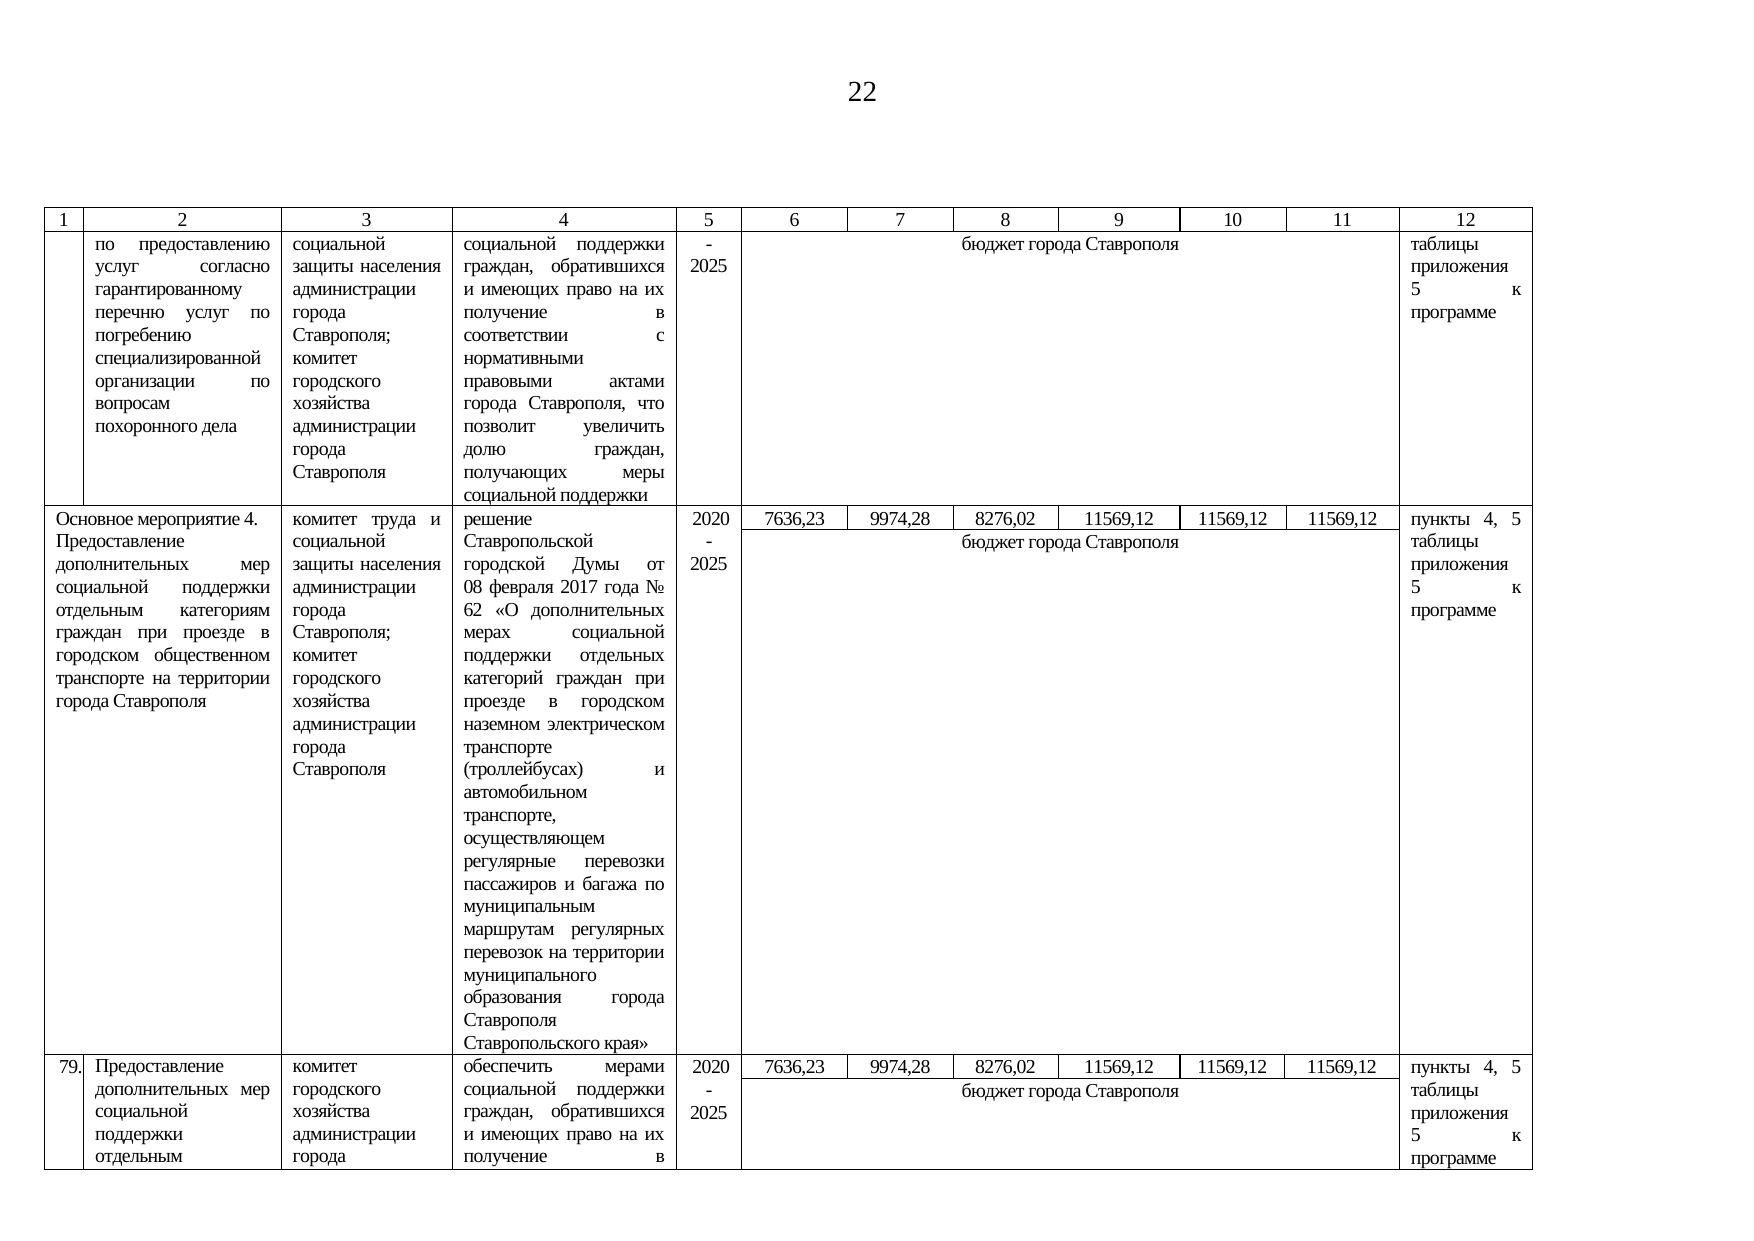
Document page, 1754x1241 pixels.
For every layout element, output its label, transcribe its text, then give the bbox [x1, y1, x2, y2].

table_cell бюджет города Ставрополя [742, 530, 1399, 1054]
table_header 6 [742, 208, 847, 231]
table_cell 11569,12 [1059, 1055, 1179, 1078]
table_cell 2020-2025 [677, 1055, 741, 1169]
table_header 12 [1400, 208, 1532, 231]
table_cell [282, 232, 452, 505]
table_header 2 [84, 208, 281, 231]
table_cell Основное мероприятие 4. Предоставление дополнительных мер социальной поддержки отдельным категориям граждан при проезде в городском общественном транспорте на территории города Ставрополя [45, 506, 281, 1054]
table_cell 9974,28 [848, 506, 953, 529]
table_cell Предоставление дополнительных мер социальной поддержки отдельным категориям граждан при проезде в городском общественном транспорте на территории города Ставрополя [84, 1055, 281, 1169]
table_header 1 [45, 208, 83, 231]
table_cell пункты 4, 5 таблицы приложения 5 к программе [1400, 506, 1532, 1054]
table_cell 7636,23 [742, 506, 847, 529]
table_header 10 [1181, 208, 1286, 231]
table_cell [45, 1055, 83, 1169]
table_cell 11569,12 [1285, 1055, 1399, 1078]
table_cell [84, 232, 281, 505]
table_cell пункты 4, 5 таблицы приложения 5 к программе [1400, 1055, 1532, 1169]
table_header 8 [954, 208, 1058, 231]
table_header 4 [453, 208, 676, 231]
table_header 7 [848, 208, 953, 231]
table_cell 8276,02 [954, 506, 1058, 529]
table_cell комитет городского хозяйства администрации города Ставрополя комитет труда и социальной защиты населения администрации города Ставрополя [282, 1055, 452, 1169]
table_cell 8276,02 [954, 1055, 1058, 1078]
table_cell решение Ставропольской городской Думы от 08 февраля 2017 года № 62 «О дополнительных мерах социальной поддержки отдельных категорий граждан при проезде в городском наземном электрическом транспорте (троллейбусах) и автомобильном транспорте, осуществляющем регулярные перевозки пассажиров и багажа по муниципальным маршрутам регулярных перевозок на территории муниципального образования города Ставрополя Ставропольского края» [453, 506, 676, 1054]
table_cell [45, 232, 83, 505]
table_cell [1400, 232, 1532, 505]
table_cell бюджет города Ставрополя [742, 232, 1399, 505]
table_cell комитет труда и социальной защиты населения администрации города Ставрополя; комитет городского хозяйства администрации города Ставрополя [282, 506, 452, 1054]
table_cell бюджет города Ставрополя [742, 1079, 1399, 1169]
table_cell 11569,12 [1181, 506, 1286, 529]
table_cell 2020-2025 [677, 232, 741, 505]
table_cell 2020-2025 [677, 506, 741, 1054]
table_cell 11569,12 [1287, 506, 1399, 529]
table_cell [453, 232, 676, 505]
table_header 11 [1287, 208, 1399, 231]
table_cell 7636,23 [742, 1055, 847, 1078]
table_cell 11569,12 [1181, 1055, 1284, 1078]
table_header 9 [1059, 208, 1179, 231]
table_cell 9974,28 [848, 1055, 953, 1078]
table_cell 11569,12 [1059, 506, 1179, 529]
table_header 5 [677, 208, 741, 231]
table_header 3 [282, 208, 452, 231]
